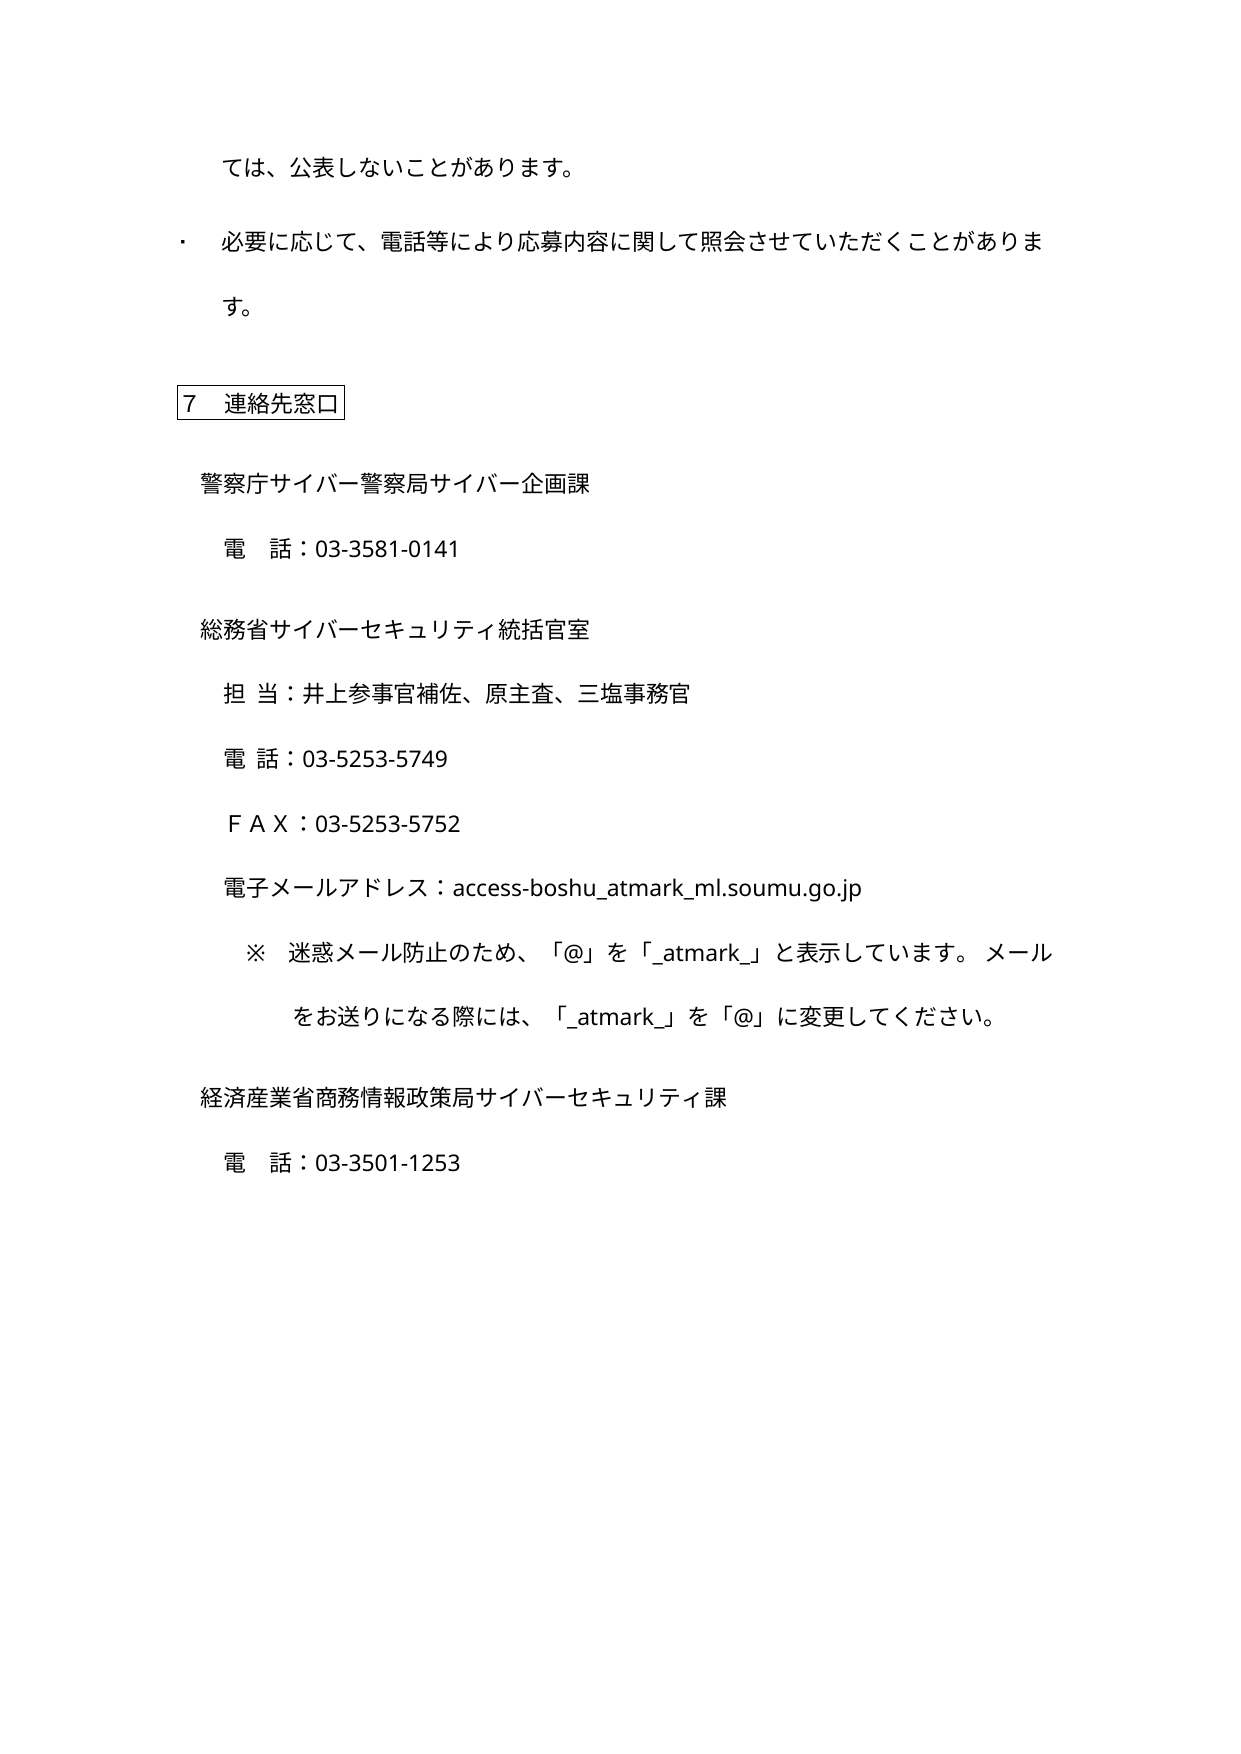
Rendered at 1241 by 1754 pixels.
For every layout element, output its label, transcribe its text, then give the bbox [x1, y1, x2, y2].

text ＦＡＸ：03-5253-5752 [177, 790, 1063, 854]
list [177, 134, 1063, 199]
text 経済産業省商務情報政策局サイバーセキュリティ課 電 話：03-3501-1253 [200, 1064, 1063, 1258]
text ※ 迷惑メール防止のため、「@」を「_atmark_」と表示しています。 メールをお送りになる際には、「_atmark_」を「@」に変更してください。 [246, 919, 1063, 1048]
text ７ 連絡先窓口 [177, 370, 1063, 434]
text 警察庁サイバー警察局サイバー企画課 電 話：03-3581-0141 [200, 451, 1063, 580]
text 総務省サイバーセキュリティ統括官室 [177, 596, 1063, 661]
list 必要に応じて、電話等により応募内容に関して照会させていただくことがあります。 [177, 208, 1063, 338]
text 電 話：03-5253-5749 [177, 725, 1063, 790]
text 担 当：井上参事官補佐、原主査、三塩事務官 [177, 661, 1063, 725]
text 電子メールアドレス：access-boshu_atmark_ml.soumu.go.jp [177, 854, 1063, 919]
